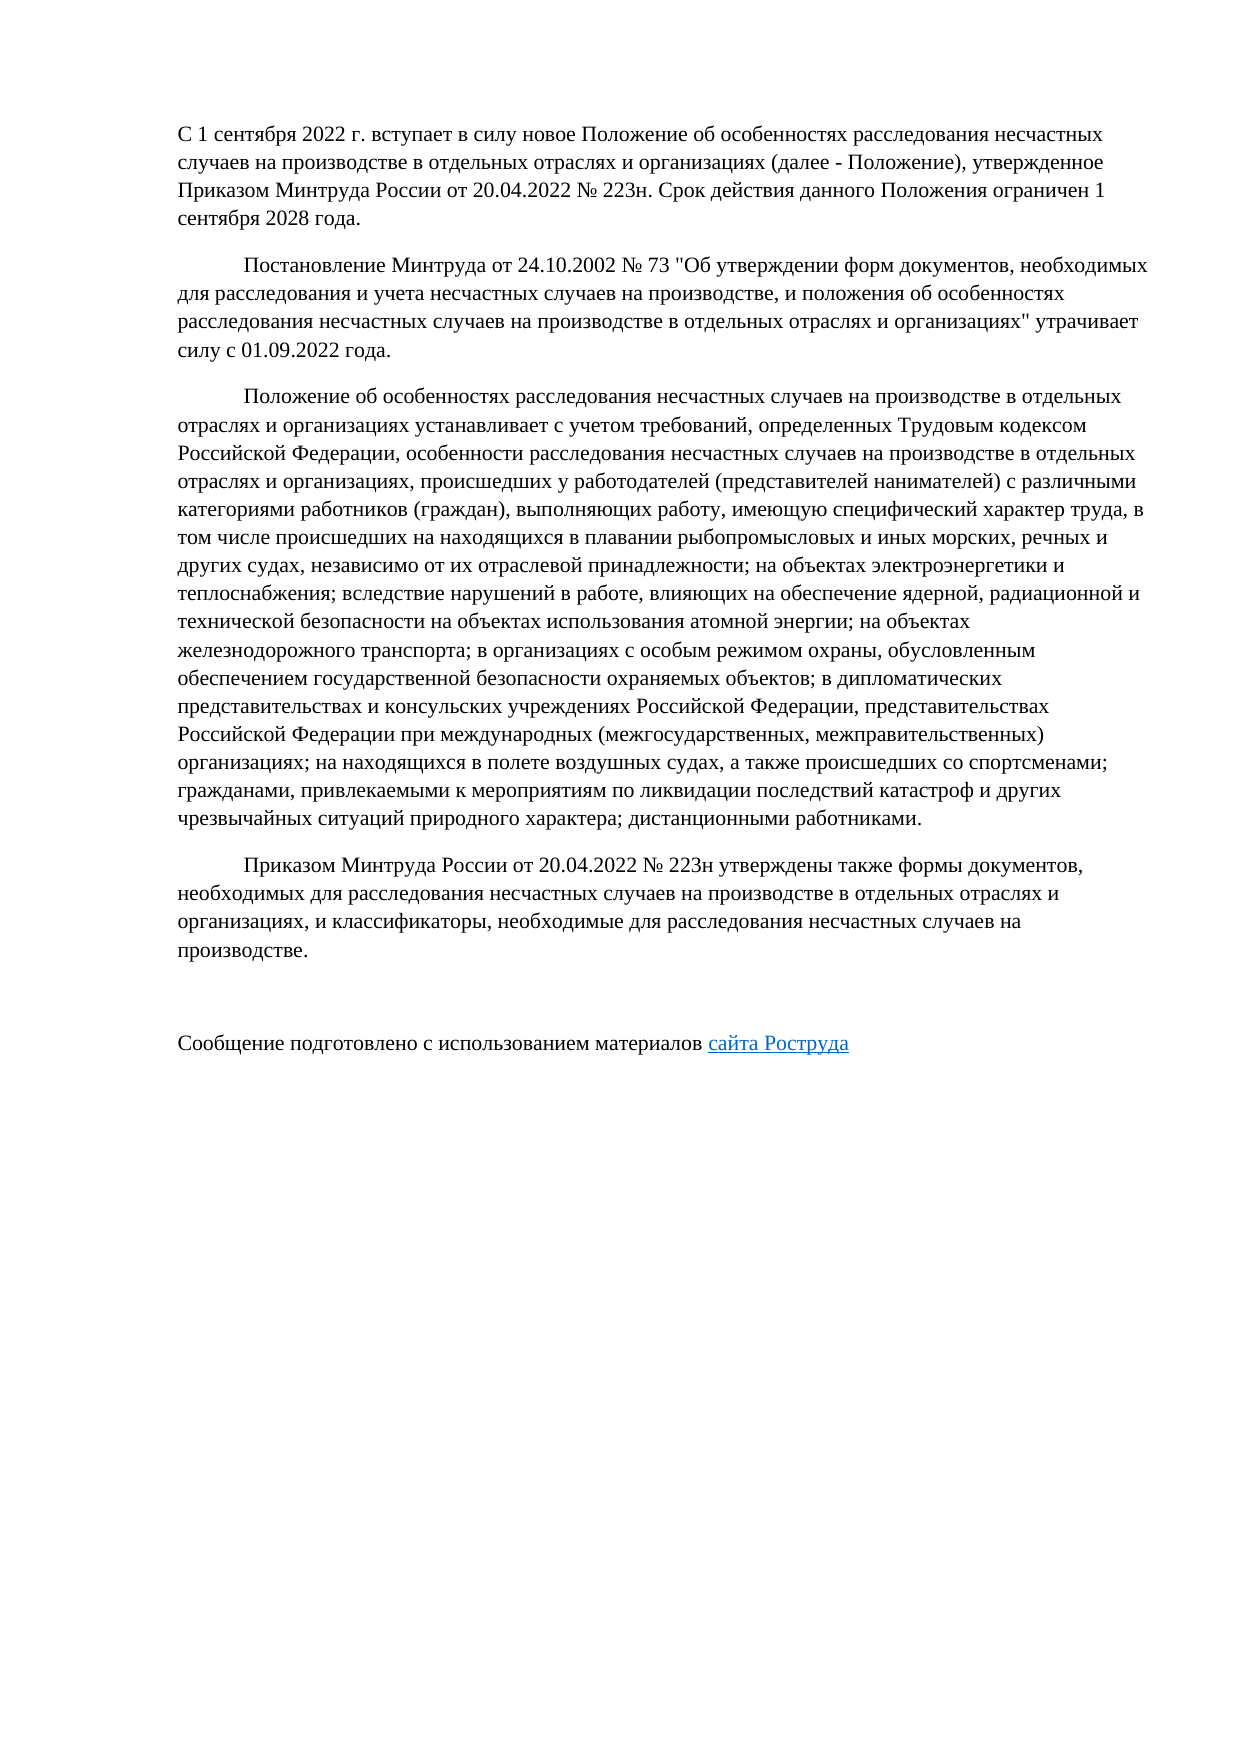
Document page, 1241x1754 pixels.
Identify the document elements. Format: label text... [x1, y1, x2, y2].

text Положение об особенностях расследования несчастных случаев на производстве в отдельных отраслях и организациях устанавливает с учетом требований, определенных Трудовым кодексом Российской Федерации, особенности расследования несчастных случаев на производстве в отдельных отраслях и организациях, происшедших у работодателей (представителей нанимателей) с различными категориями работников (граждан), выполняющих работу, имеющую специфический характер труда, в том числе происшедших на находящихся в плавании рыбопромысловых и иных морских, речных и других судах, независимо от их отраслевой принадлежности; на объектах электроэнергетики и теплоснабжения; вследствие нарушений в работе, влияющих на обеспечение ядерной, радиационной и технической безопасности на объектах использования атомной энергии; на объектах железнодорожного транспорта; в организациях с особым режимом охраны, обусловленным обеспечением государственной безопасности охраняемых объектов; в дипломатических представительствах и консульских учреждениях Российской Федерации, представительствах Российской Федерации при международных (межгосударственных, межправительственных) организациях; на находящихся в полете воздушных судах, а также происшедших со спортсменами; гражданами, привлекаемыми к мероприятиям по ликвидации последствий катастроф и других чрезвычайных ситуаций природного характера; дистанционными работниками. [177, 381, 1152, 831]
text Постановление Минтруда от 24.10.2002 № 73 "Об утверждении форм документов, необходимых для расследования и учета несчастных случаев на производстве, и положения об особенностях расследования несчастных случаев на производстве в отдельных отраслях и организациях" утрачивает силу с 01.09.2022 года. [177, 249, 1152, 362]
text Приказом Минтруда России от 20.04.2022 № 223н утверждены также формы документов, необходимых для расследования несчастных случаев на производстве в отдельных отраслях и организациях, и классификаторы, необходимые для расследования несчастных случаев на производстве. [177, 849, 1152, 962]
text С 1 сентября 2022 г. вступает в силу новое Положение об особенностях расследования несчастных случаев на производстве в отдельных отраслях и организациях (далее - Положение), утвержденное Приказом Минтруда России от 20.04.2022 № 223н. Срок действия данного Положения ограничен 1 сентября 2028 года. [177, 118, 1152, 231]
text Сообщение подготовлено с использованием материалов сайта Роструда [177, 1027, 1152, 1056]
